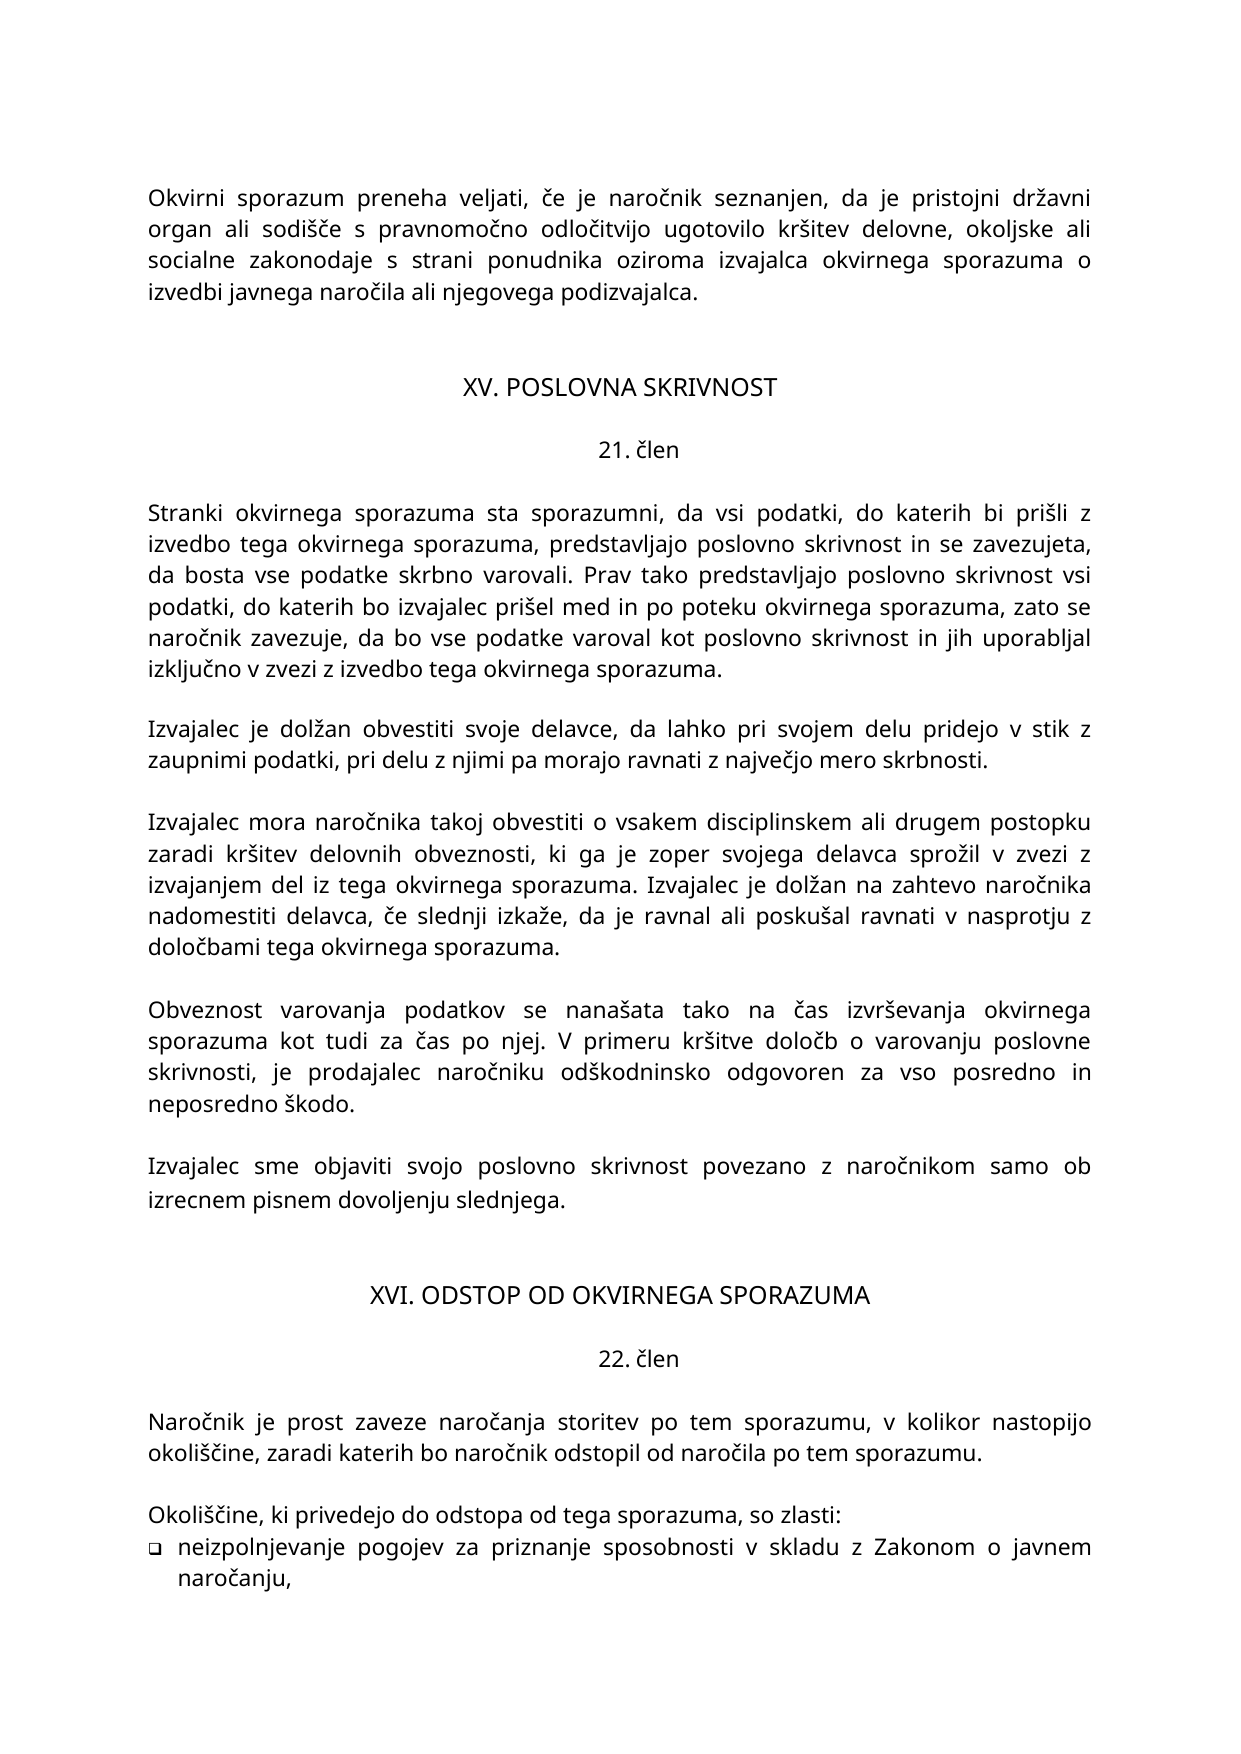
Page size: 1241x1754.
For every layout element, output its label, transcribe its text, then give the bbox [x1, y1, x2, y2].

text Izvajalec mora naročnika takoj obvestiti o vsakem disciplinskem ali drugem postopku zaradi kršitev delovnih obveznosti, ki ga je zoper svojega delavca sprožil v zvezi z izvajanjem del iz tega okvirnega sporazuma. Izvajalec je dolžan na zahtevo naročnika nadomestiti delavca, če slednji izkaže, da je ravnal ali poskušal ravnati v nasprotju z določbami tega okvirnega sporazuma. [148, 806, 1093, 962]
list člen [185, 434, 1093, 466]
text Okvirni sporazum preneha veljati, če je naročnik seznanjen, da je pristojni državni organ ali sodišče s pravnomočno odločitvijo ugotovilo kršitev delovne, okoljske ali socialne zakonodaje s strani ponudnika oziroma izvajalca okvirnega sporazuma o izvedbi javnega naročila ali njegovega podizvajalca. [148, 182, 1093, 307]
text Obveznost varovanja podatkov se nanašata tako na čas izvrševanja okvirnega sporazuma kot tudi za čas po njej. V primeru kršitve določb o varovanju poslovne skrivnosti, je prodajalec naročniku odškodninsko odgovoren za vso posredno in neposredno škodo. [148, 994, 1093, 1119]
list neizpolnjevanje pogojev za priznanje sposobnosti v skladu z Zakonom o javnem naročanju, [148, 1531, 1093, 1593]
text XVI. ODSTOP OD OKVIRNEGA SPORAZUMA [148, 1278, 1093, 1312]
text Okoliščine, ki privedejo do odstopa od tega sporazuma, so zlasti: [148, 1499, 1093, 1531]
text Stranki okvirnega sporazuma sta sporazumni, da vsi podatki, do katerih bi prišli z izvedbo tega okvirnega sporazuma, predstavljajo poslovno skrivnost in se zavezujeta, da bosta vse podatke skrbno varovali. Prav tako predstavljajo poslovno skrivnost vsi podatki, do katerih bo izvajalec prišel med in po poteku okvirnega sporazuma, zato se naročnik zavezuje, da bo vse podatke varoval kot poslovno skrivnost in jih uporabljal izključno v zvezi z izvedbo tega okvirnega sporazuma. [148, 497, 1093, 684]
text Izvajalec sme objaviti svojo poslovno skrivnost povezano z naročnikom samo ob izrecnem pisnem dovoljenju slednjega. [148, 1150, 1093, 1215]
text Izvajalec je dolžan obvestiti svoje delavce, da lahko pri svojem delu pridejo v stik z zaupnimi podatki, pri delu z njimi pa morajo ravnati z največjo mero skrbnosti. [148, 712, 1093, 775]
text Naročnik je prost zaveze naročanja storitev po tem sporazumu, v kolikor nastopijo okoliščine, zaradi katerih bo naročnik odstopil od naročila po tem sporazumu. [148, 1406, 1093, 1468]
list člen [185, 1343, 1093, 1374]
text XV. POSLOVNA SKRIVNOST [148, 369, 1093, 403]
